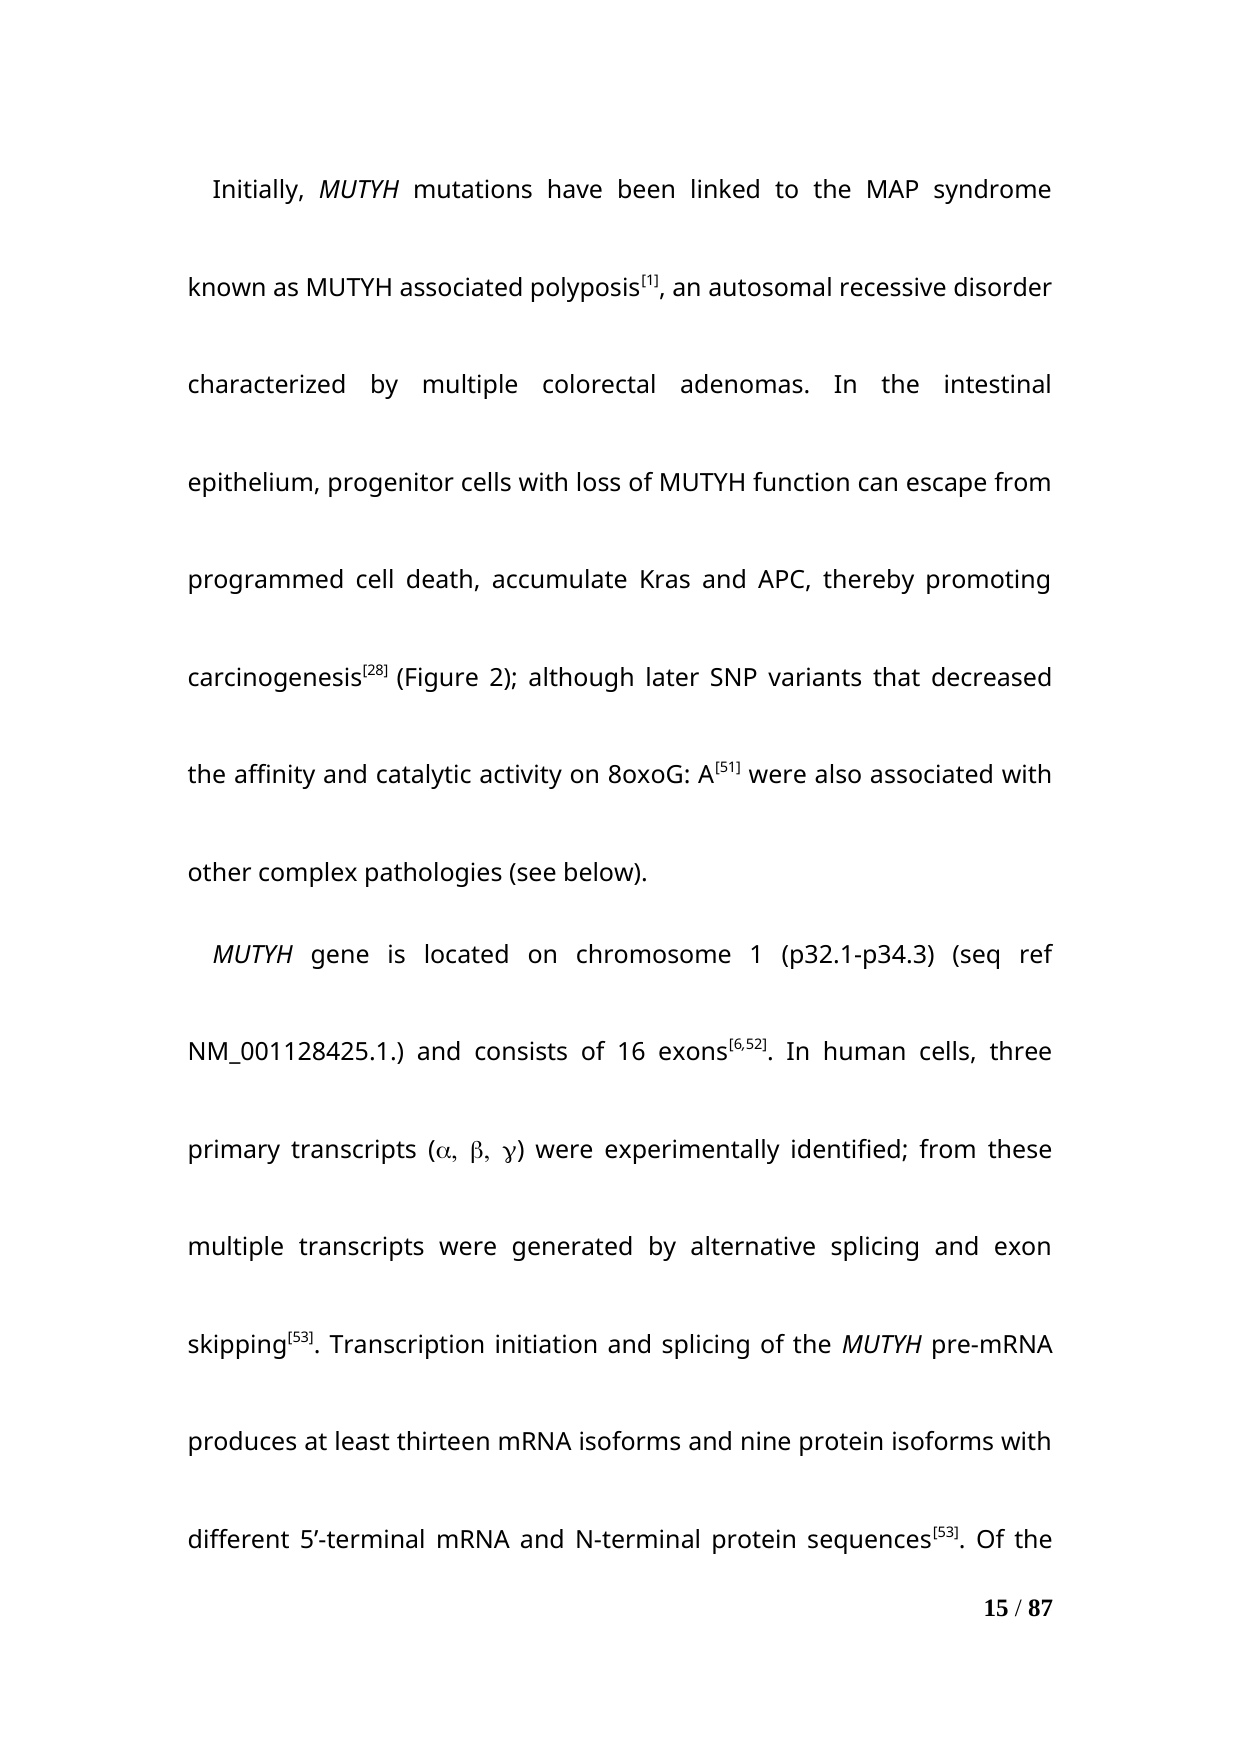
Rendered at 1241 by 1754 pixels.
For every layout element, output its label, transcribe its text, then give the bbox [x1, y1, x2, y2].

text Initially, MUTYH mutations have been linked to the MAP syndrome known as MUTYH associated polyposis[1], an autosomal recessive disorder characterized by multiple colorectal adenomas. In the intestinal epithelium, progenitor cells with loss of MUTYH function can escape from programmed cell death, accumulate Kras and APC, thereby promoting carcinogenesis[28] (Figure 2); although later SNP variants that decreased the affinity and catalytic activity on 8oxoG: A[51] were also associated with other complex pathologies (see below). [187, 157, 1053, 904]
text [187, 921, 1053, 1571]
